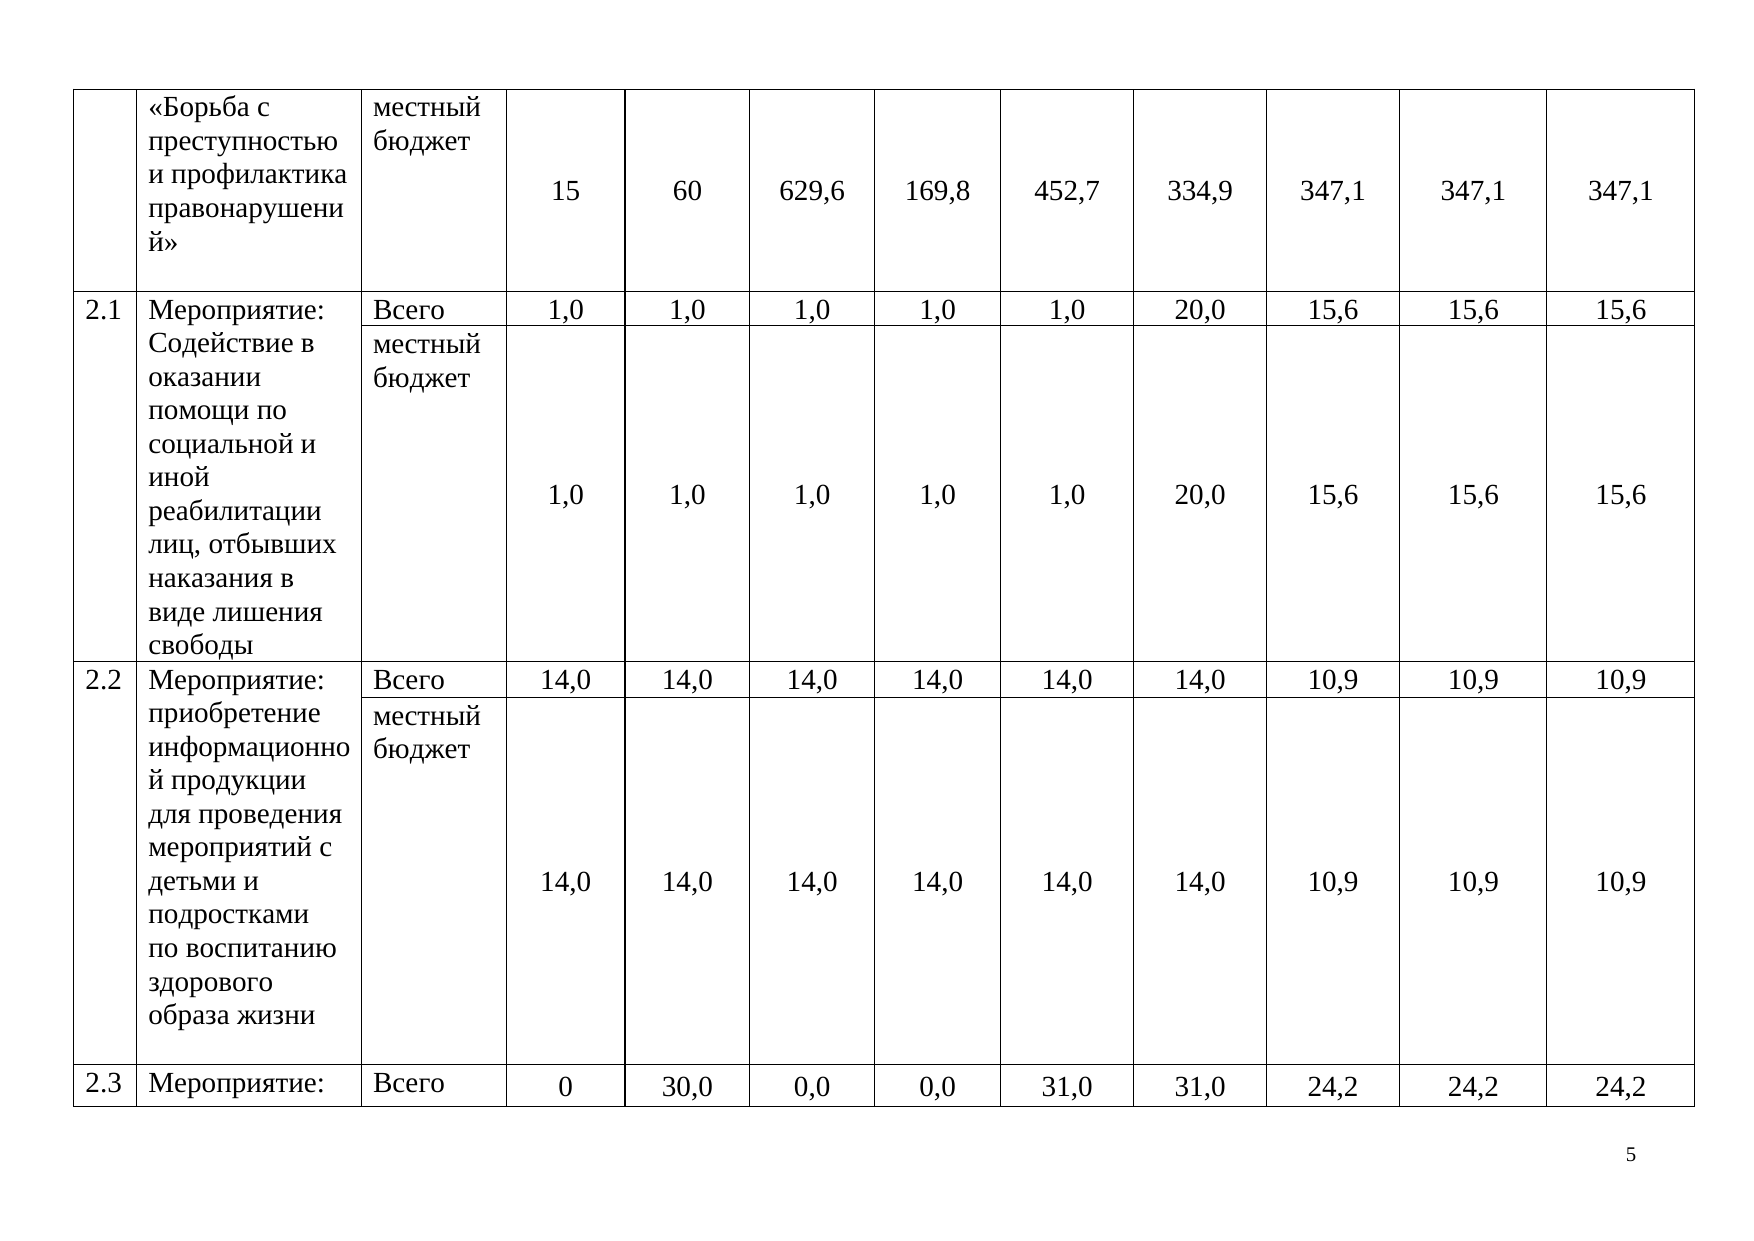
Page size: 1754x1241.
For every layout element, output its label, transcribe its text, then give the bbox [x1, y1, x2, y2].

table_cell 0 [507, 1065, 624, 1106]
table_cell 14,0 [1001, 662, 1133, 697]
table_cell 14,0 [750, 662, 874, 697]
table_cell 14,0 [1134, 698, 1266, 1064]
table_cell 31,0 [1134, 1065, 1266, 1106]
table_cell 14,0 [507, 698, 624, 1064]
table_cell 15 [507, 90, 624, 291]
table_cell 1,0 [750, 326, 874, 661]
table_cell 169,8 [875, 90, 1000, 291]
table_cell 24,2 [1267, 1065, 1399, 1106]
table_cell 10,9 [1400, 662, 1546, 697]
table_cell Всего [362, 292, 506, 325]
table_cell 15,6 [1267, 326, 1399, 661]
table_cell 347,1 [1400, 90, 1546, 291]
table_cell 14,0 [1001, 698, 1133, 1064]
table_cell 2.1 [74, 292, 136, 661]
table_cell Всего [362, 662, 506, 697]
table_cell 1,0 [626, 326, 749, 661]
table_cell 24,2 [1547, 1065, 1694, 1106]
table_cell 347,1 [1547, 90, 1694, 291]
table_cell Мероприятие: Содействие в оказании помощи по социальной и иной реабилитации лиц, отбывших наказания в виде лишения свободы [137, 292, 361, 661]
table_cell местный бюджет [362, 698, 506, 1064]
table_cell 0,0 [875, 1065, 1000, 1106]
table_cell 14,0 [750, 698, 874, 1064]
table_cell 14,0 [507, 662, 624, 697]
table_cell 1,0 [507, 326, 624, 661]
table_cell 2.2 [74, 662, 136, 1064]
table_cell 10,9 [1400, 698, 1546, 1064]
table_cell 20,0 [1134, 326, 1266, 661]
table_cell 24,2 [1400, 1065, 1546, 1106]
table_cell 10,9 [1267, 662, 1399, 697]
table_cell 14,0 [875, 698, 1000, 1064]
table_cell 10,9 [1547, 698, 1694, 1064]
table_cell 14,0 [1134, 662, 1266, 697]
table_cell 15,6 [1267, 292, 1399, 325]
table_cell 31,0 [1001, 1065, 1133, 1106]
table_cell 1,0 [1001, 292, 1133, 325]
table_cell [137, 1065, 361, 1106]
table_cell 30,0 [626, 1065, 749, 1106]
table_cell 60 [626, 90, 749, 291]
table_cell 15,6 [1400, 326, 1546, 661]
table_cell Всего [362, 1065, 506, 1106]
table_cell 1,0 [626, 292, 749, 325]
table_cell местный бюджет [362, 326, 506, 661]
table_cell 10,9 [1267, 698, 1399, 1064]
table_cell 14,0 [875, 662, 1000, 697]
table_cell 347,1 [1267, 90, 1399, 291]
table_cell 629,6 [750, 90, 874, 291]
table_cell 20,0 [1134, 292, 1266, 325]
table_cell местный бюджет [362, 90, 506, 291]
table_cell 452,7 [1001, 90, 1133, 291]
table_cell 2 [74, 90, 136, 291]
table_cell 10,9 [1547, 662, 1694, 697]
table_cell Мероприятие: приобретение информационной продукции для проведения мероприятий с детьми и подростками по воспитанию здорового образа жизни [137, 662, 361, 1064]
table_cell 14,0 [626, 698, 749, 1064]
table_cell 1,0 [507, 292, 624, 325]
table_cell 1,0 [750, 292, 874, 325]
table_cell 15,6 [1547, 292, 1694, 325]
table_cell 1,0 [1001, 326, 1133, 661]
table_cell 2.3 [74, 1065, 136, 1106]
table_cell 1,0 [875, 292, 1000, 325]
table_cell 0,0 [750, 1065, 874, 1106]
table_cell 15,6 [1547, 326, 1694, 661]
table_cell 14,0 [626, 662, 749, 697]
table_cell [137, 90, 361, 291]
table_cell 15,6 [1400, 292, 1546, 325]
table_cell 334,9 [1134, 90, 1266, 291]
table_cell 1,0 [875, 326, 1000, 661]
